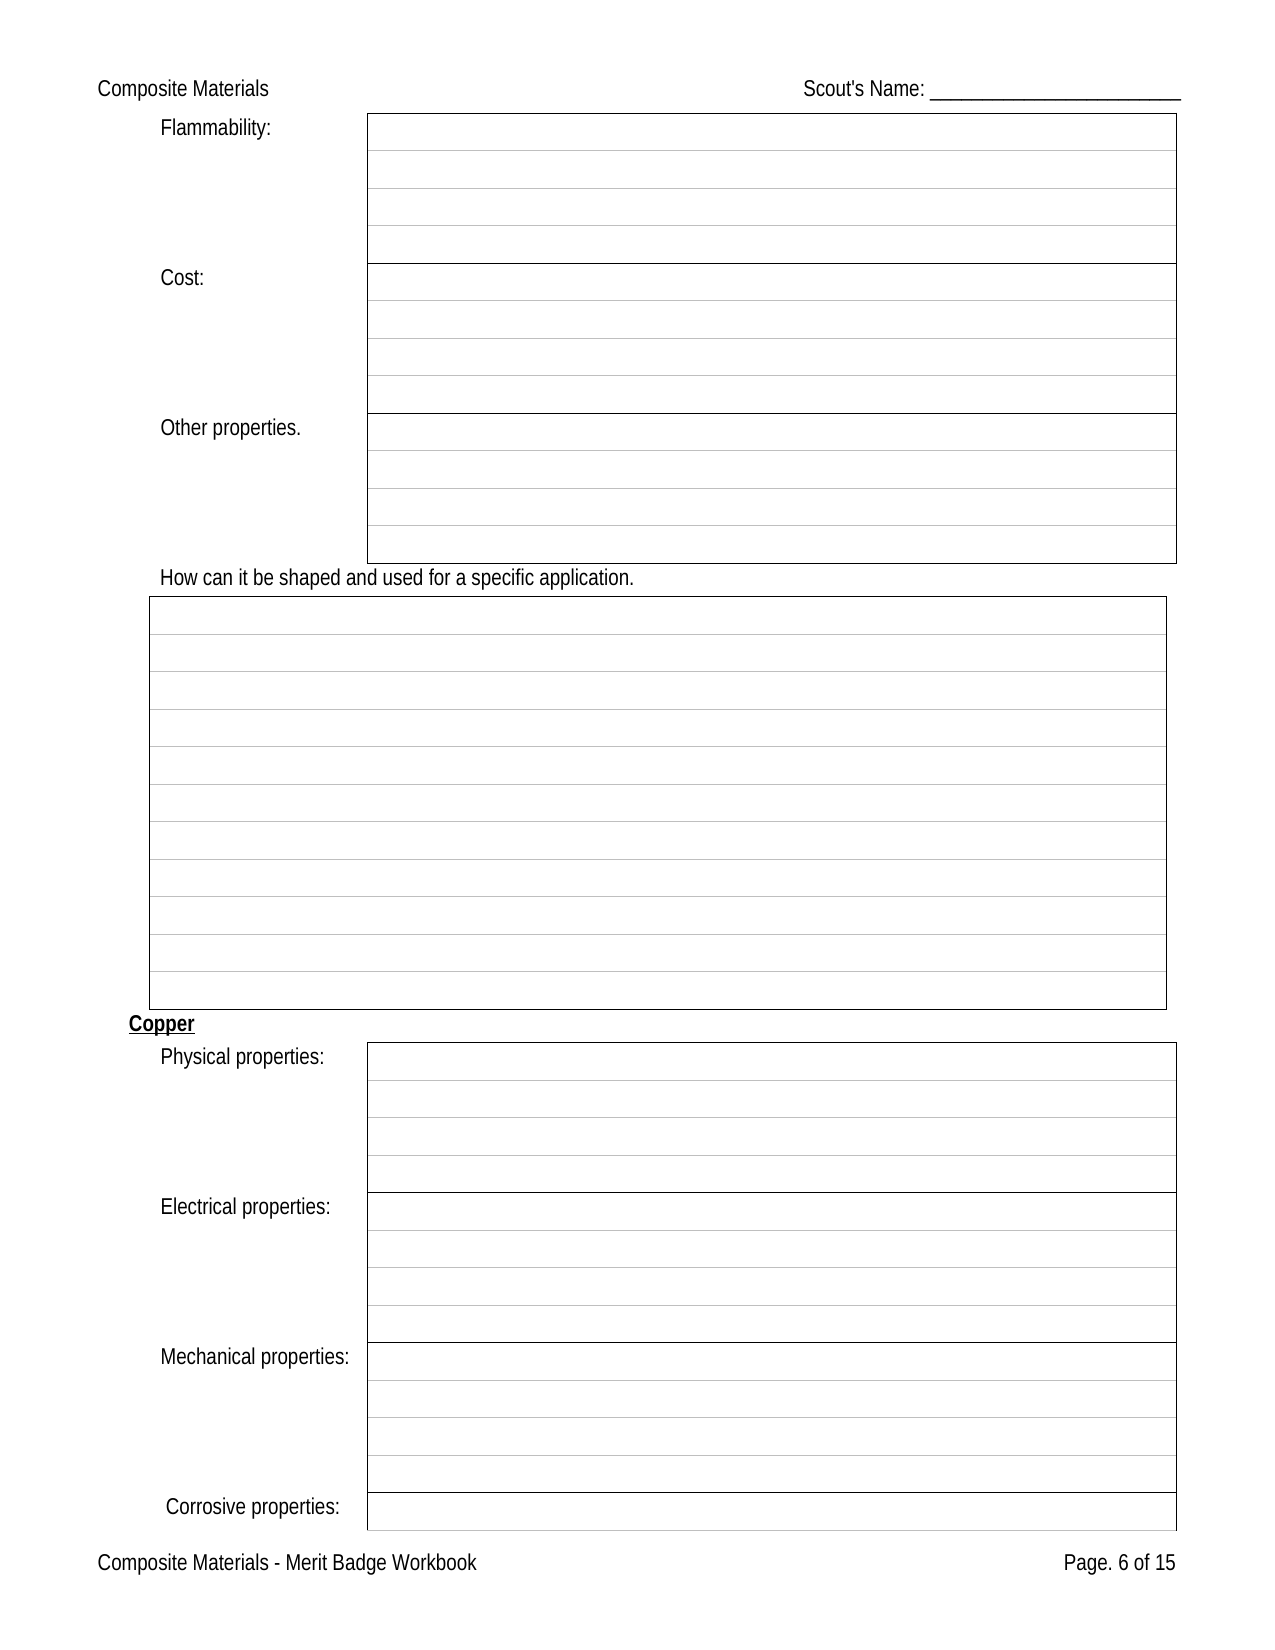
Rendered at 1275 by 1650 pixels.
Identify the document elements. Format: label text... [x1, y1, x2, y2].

table_cell [368, 1381, 1176, 1417]
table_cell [149, 1492, 367, 1530]
table_cell [368, 1268, 1176, 1305]
table_cell [368, 226, 1176, 262]
table_cell Electrical properties: [149, 1192, 367, 1342]
table_header [368, 1043, 1176, 1080]
table_cell [368, 376, 1176, 412]
table_cell [368, 489, 1176, 525]
table_cell [150, 935, 1166, 971]
table_cell [368, 114, 1176, 150]
table_cell [368, 264, 1176, 300]
table_cell [368, 414, 1176, 450]
table_cell [368, 1456, 1176, 1492]
table_cell [368, 1231, 1176, 1267]
table_cell [368, 189, 1176, 225]
table_cell [368, 1343, 1176, 1380]
text Copper [129, 1010, 1177, 1036]
table_cell [150, 860, 1166, 896]
table_cell [368, 526, 1176, 562]
table_cell [150, 635, 1166, 671]
table_cell [150, 785, 1166, 821]
table_cell [368, 339, 1176, 375]
text How can it be shaped and used for a specific application. [160, 563, 1177, 590]
table_cell Other properties. [149, 413, 367, 487]
table_cell [150, 972, 1166, 1009]
table_cell Flammability: [149, 113, 367, 262]
table_cell [150, 710, 1166, 746]
table_cell [368, 1306, 1176, 1342]
table_cell [368, 1118, 1176, 1155]
table_cell [368, 151, 1176, 187]
table_header Physical properties: [149, 1042, 367, 1192]
table_cell [368, 1493, 1176, 1530]
table_cell [150, 822, 1166, 859]
table_cell Cost: [149, 263, 367, 412]
table_cell [368, 451, 1176, 487]
table_cell [368, 1081, 1176, 1117]
table_header [150, 597, 1166, 634]
table_cell Mechanical properties: [149, 1342, 367, 1492]
table_cell [150, 747, 1166, 784]
table_cell [368, 1418, 1176, 1455]
table_cell [368, 1193, 1176, 1230]
table_cell [368, 1156, 1176, 1192]
table_cell [150, 672, 1166, 709]
table_cell [368, 301, 1176, 337]
table_cell [150, 897, 1166, 934]
